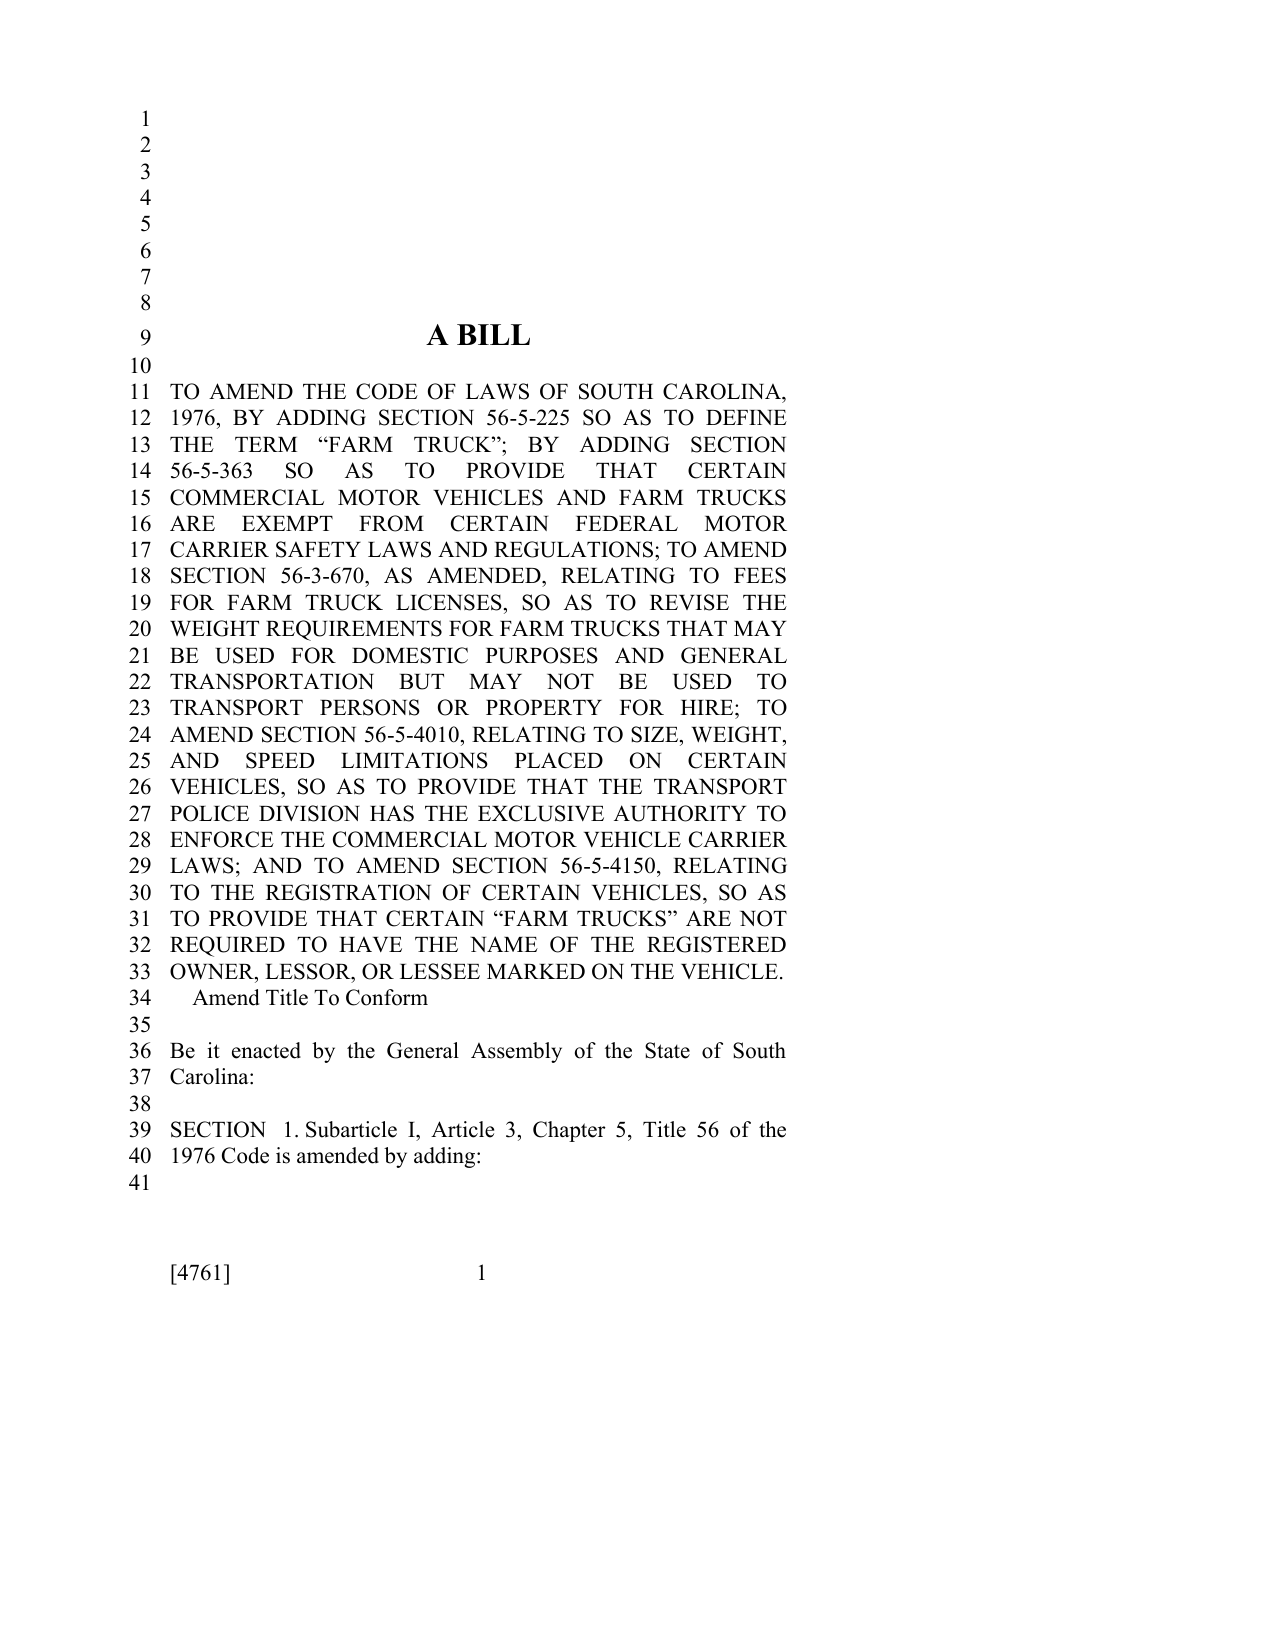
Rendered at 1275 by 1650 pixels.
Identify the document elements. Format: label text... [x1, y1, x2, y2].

text Amend Title To Conform [169, 984, 787, 1011]
text SECTION 1. Subarticle I, Article 3, Chapter 5, Title 56 of the 1976 Code is amended by adding: [169, 1116, 787, 1169]
text Be it enacted by the General Assembly of the State of South Carolina: [169, 1037, 787, 1090]
text TO AMEND THE CODE OF LAWS OF SOUTH CAROLINA, 1976, BY ADDING SECTION 56-5-225 SO AS TO DEFINE THE TERM “FARM TRUCK”; BY ADDING SECTION 56-5-363 SO AS TO PROVIDE THAT CERTAIN COMMERCIAL MOTOR VEHICLES AND FARM TRUCKS ARE EXEMPT FROM CERTAIN FEDERAL MOTOR CARRIER SAFETY LAWS AND REGULATIONS; TO AMEND SECTION 56-3-670, AS AMENDED, RELATING TO FEES FOR FARM TRUCK LICENSES, SO AS TO REVISE THE WEIGHT REQUIREMENTS FOR FARM TRUCKS THAT MAY BE USED FOR DOMESTIC PURPOSES AND GENERAL TRANSPORTATION BUT MAY NOT BE USED TO TRANSPORT PERSONS OR PROPERTY FOR HIRE; TO AMEND SECTION 56-5-4010, RELATING TO SIZE, WEIGHT, AND SPEED LIMITATIONS PLACED ON CERTAIN VEHICLES, SO AS TO PROVIDE THAT THE TRANSPORT POLICE DIVISION HAS THE EXCLUSIVE AUTHORITY TO ENFORCE THE COMMERCIAL MOTOR VEHICLE CARRIER LAWS; AND TO AMEND SECTION 56-5-4150, RELATING TO THE REGISTRATION OF CERTAIN VEHICLES, SO AS TO PROVIDE THAT CERTAIN “FARM TRUCKS” ARE NOT REQUIRED TO HAVE THE NAME OF THE REGISTERED OWNER, LESSOR, OR LESSEE MARKED ON THE VEHICLE. [169, 378, 787, 984]
text A BILL [169, 316, 787, 352]
